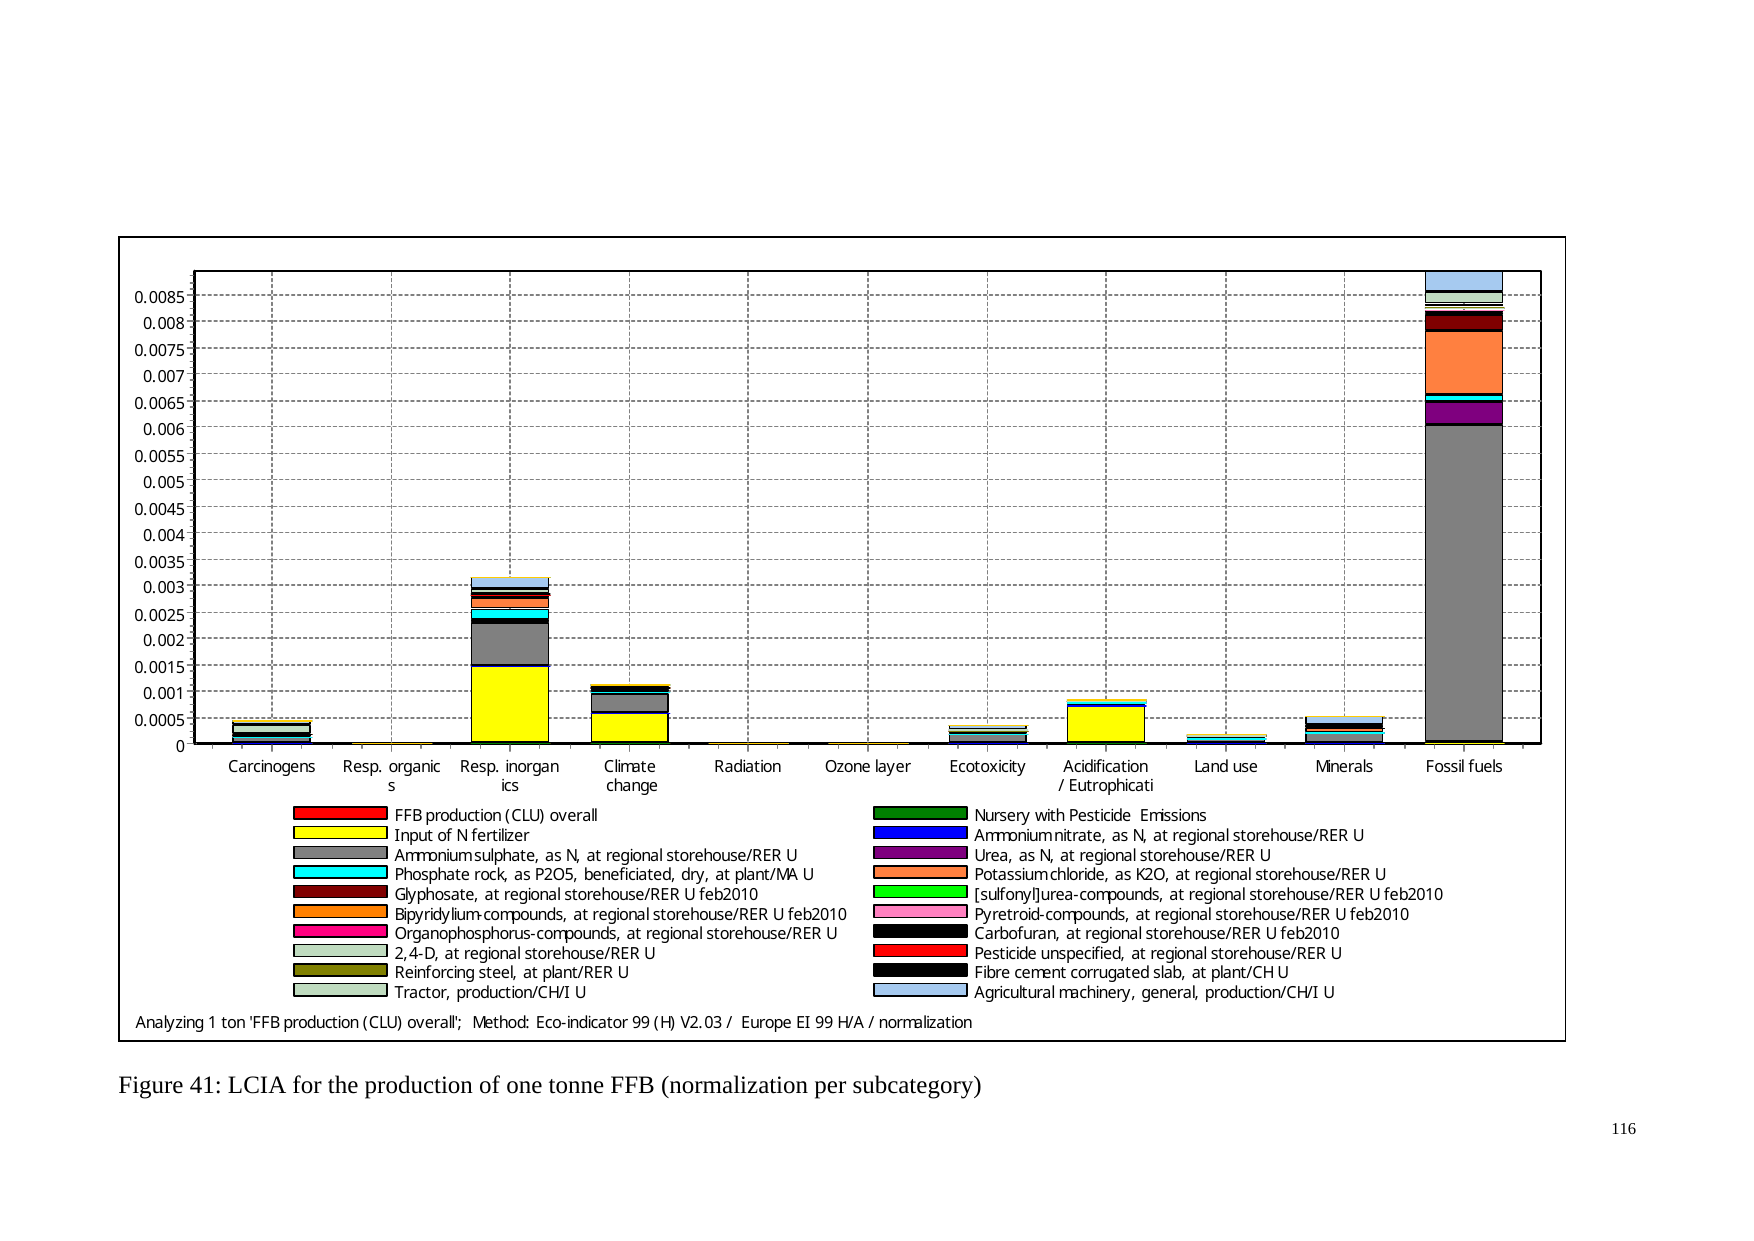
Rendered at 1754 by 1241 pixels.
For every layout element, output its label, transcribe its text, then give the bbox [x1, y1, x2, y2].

text Figure 41: LCIA for the production of one tonne FFB (normalization per subcategory) [118, 1070, 1636, 1099]
